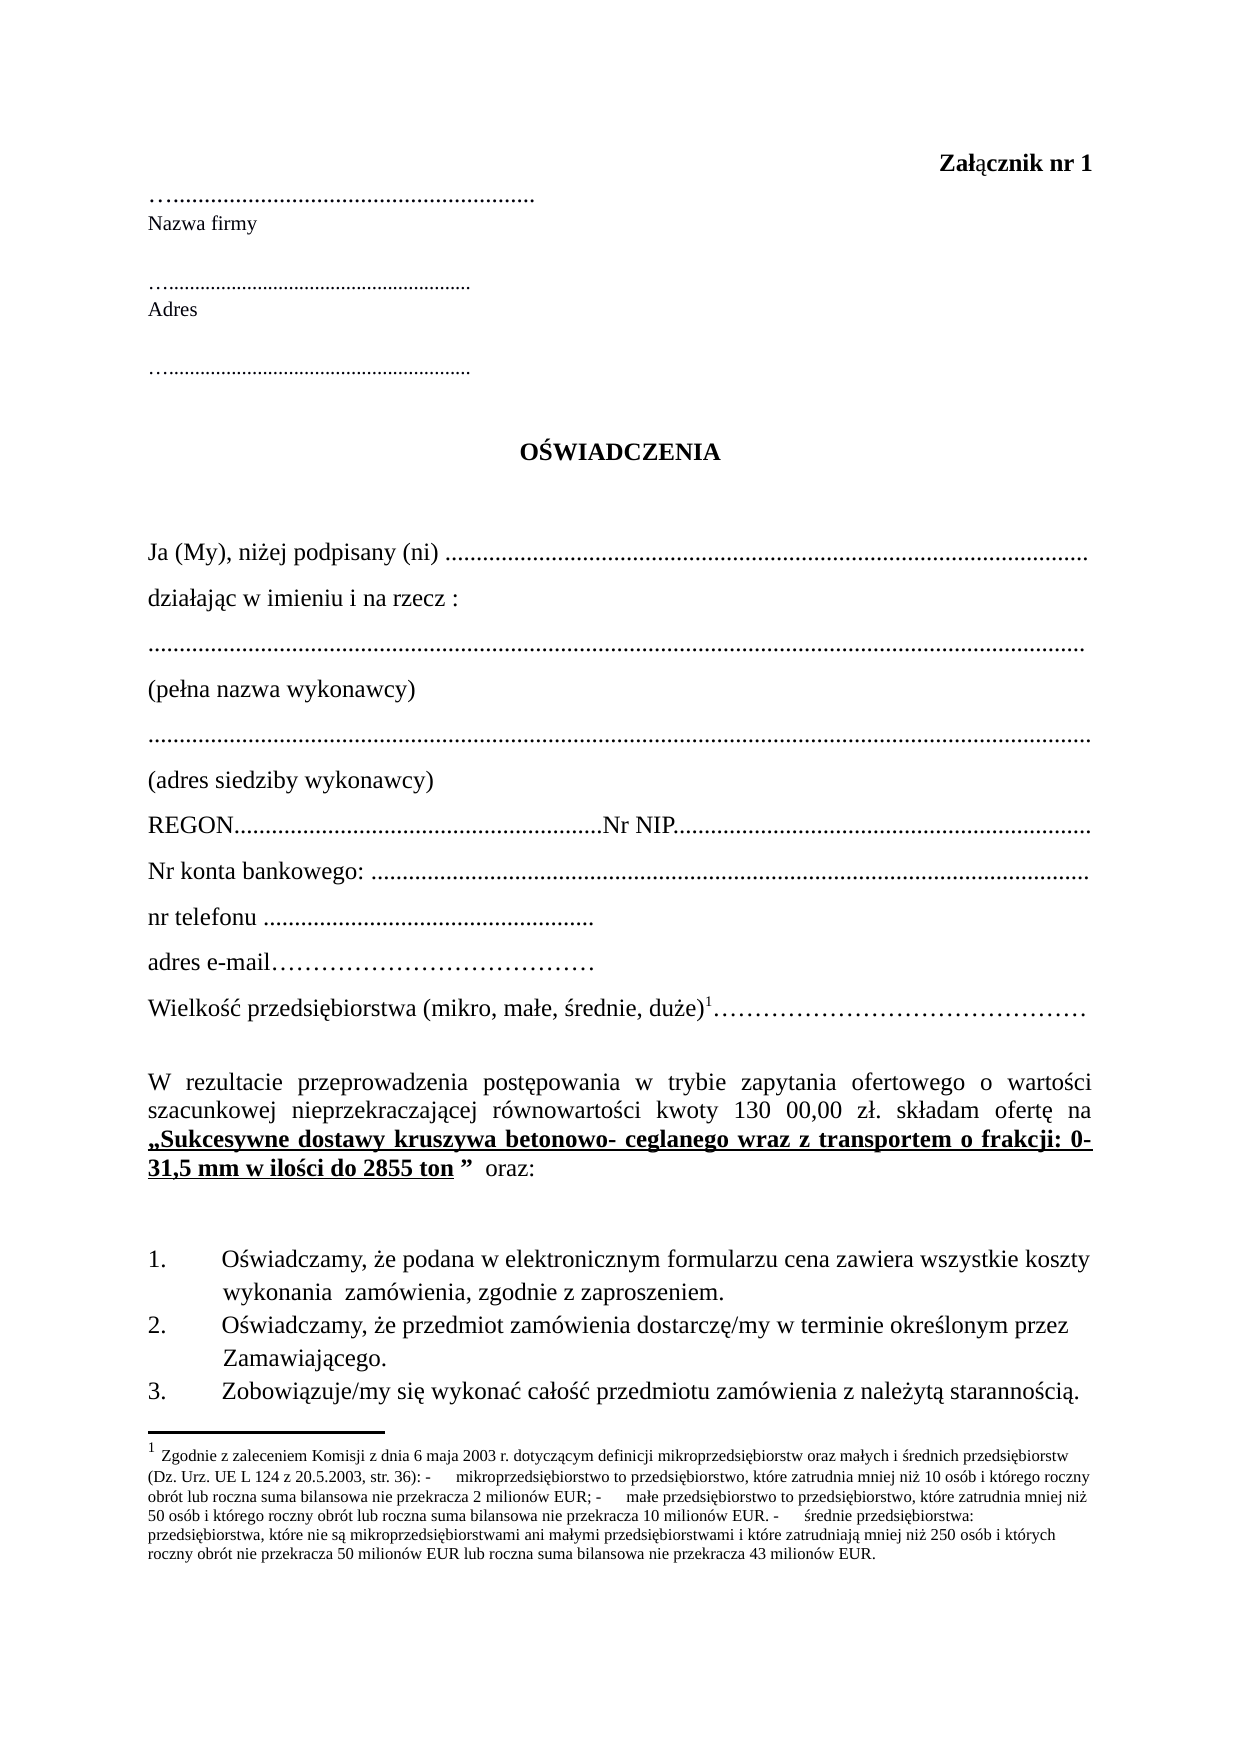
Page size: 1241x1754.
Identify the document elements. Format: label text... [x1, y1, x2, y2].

text W rezultacie przeprowadzenia postępowania w trybie zapytania ofertowego o wartości szacunkowej nieprzekraczającej równowartości kwoty 130 00,00 zł. składam ofertę na „Sukcesywne dostawy kruszywa betonowo- ceglanego wraz z transportem o frakcji: 0-31,5 mm w ilości do 2855 ton ” oraz: [148, 1151, 1093, 1182]
text Nazwa firmy [148, 211, 1093, 235]
text REGON...........................................................Nr NIP................................................................... [148, 811, 1093, 839]
text Adres [148, 297, 1093, 321]
text W rezultacie przeprowadzenia postępowania w trybie zapytania ofertowego o wartości szacunkowej nieprzekraczającej równowartości kwoty 130 00,00 zł. składam ofertę na „Sukcesywne dostawy kruszywa betonowo- ceglanego wraz z transportem o frakcji: 0-31,5 mm w ilości do 2855 ton ” oraz: [148, 1067, 1093, 1149]
text ....................................................................................................................................................... [148, 719, 1093, 748]
list Zobowiązuje/my się wykonać całość przedmiotu zamówienia z należytą starannością. [148, 1376, 1093, 1404]
text Załącznik nr 1 [148, 148, 1093, 176]
text ….......................................................... [148, 355, 1093, 379]
text Nr konta bankowego: ................................................................................................................... [148, 856, 1093, 885]
text wykonania zamówienia, zgodnie z zaproszeniem. [148, 1277, 1093, 1305]
text OŚWIADCZENIA [148, 437, 1093, 466]
text Ja (My), niżej podpisany (ni) ....................................................................................................... [148, 537, 1093, 566]
text nr telefonu ..................................................... [148, 902, 1093, 930]
text działając w imieniu i na rzecz : [148, 583, 1093, 612]
list Oświadczamy, że przedmiot zamówienia dostarczę/my w terminie określonym przez [148, 1310, 1093, 1338]
text ….......................................................... [148, 269, 1093, 294]
list Oświadczamy, że podana w elektronicznym formularzu cena zawiera wszystkie koszty [148, 1244, 1093, 1272]
text ….......................................................... [148, 179, 1093, 208]
text (adres siedziby wykonawcy) [148, 765, 1093, 794]
text Wielkość przedsiębiorstwa (mikro, małe, średnie, duże)……………………………………… [148, 993, 1093, 1021]
text (pełna nazwa wykonawcy) [148, 674, 1093, 703]
text adres e-mail………………………………… [148, 947, 1093, 976]
text ...................................................................................................................................................... [148, 628, 1093, 657]
text Zamawiającego. [148, 1343, 1093, 1371]
